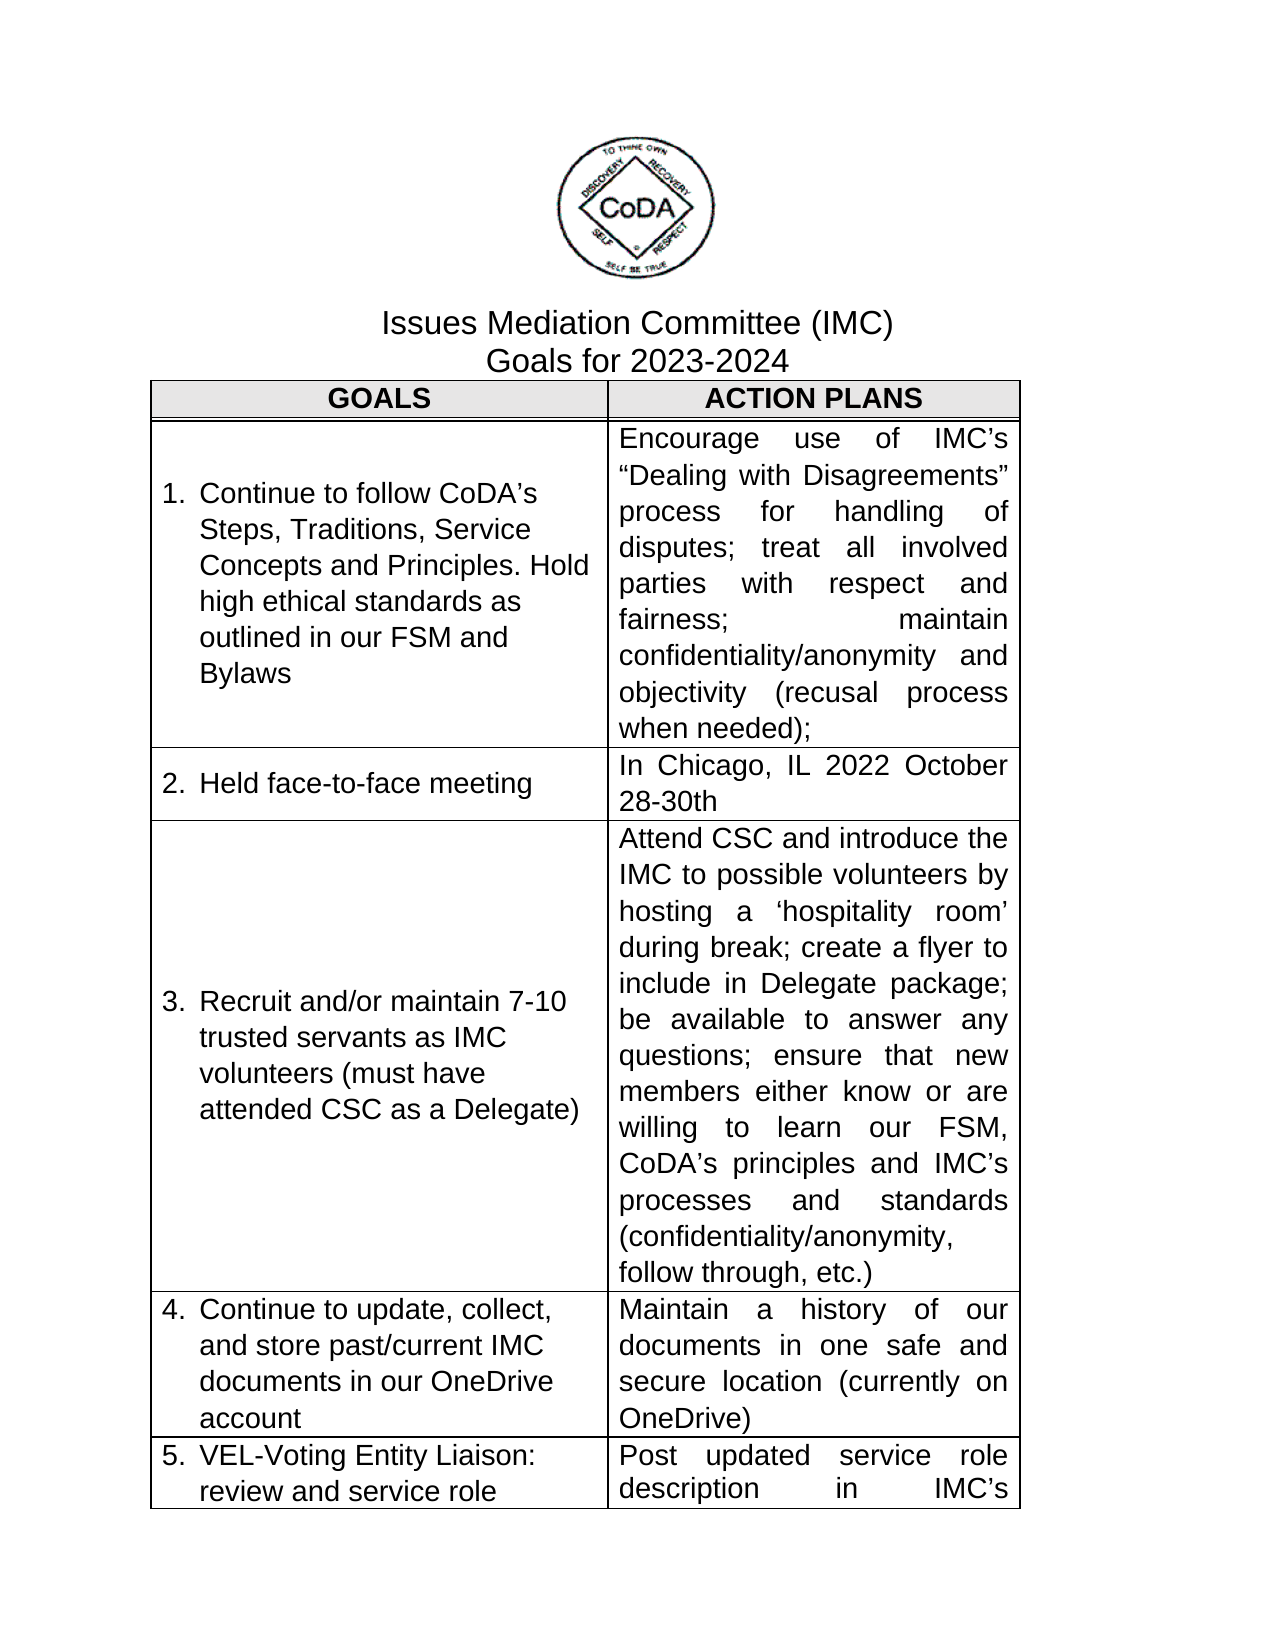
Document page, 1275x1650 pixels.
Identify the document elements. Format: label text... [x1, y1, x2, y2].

table_cell Maintain a history of our documents in one safe and secure location (currently on OneDrive) [609, 1292, 1019, 1436]
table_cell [152, 1438, 607, 1507]
table_cell Attend CSC and introduce the IMC to possible volunteers by hosting a ‘hospitality room’ during break; create a flyer to include in Delegate package; be available to answer any questions; ensure that new members either know or are willing to learn our FSM, CoDA’s principles and IMC’s processes and standards (confidentiality/anonymity, follow through, etc.) [609, 821, 1019, 1291]
table_header ACTION PLANS [609, 381, 1019, 417]
table_cell Continue to update, collect, and store past/current IMC documents in our OneDrive account [152, 1292, 607, 1436]
text Issues Mediation Committee (IMC) [150, 120, 1125, 341]
table_cell Encourage use of IMC’s “Dealing with Disagreements” process for handling of disputes; treat all involved parties with respect and fairness; maintain confidentiality/anonymity and objectivity (recusal process when needed); [609, 422, 1019, 746]
table_cell In Chicago, IL 2022 October 28-30th [609, 748, 1019, 820]
table_cell Held face-to-face meeting [152, 748, 607, 820]
table_cell Continue to follow CoDA’s Steps, Traditions, Service Concepts and Principles. Hold high ethical standards as outlined in our FSM and Bylaws [152, 422, 607, 746]
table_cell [609, 1438, 1019, 1507]
picture [536, 120, 739, 303]
table_header GOALS [152, 381, 607, 417]
table_cell Recruit and/or maintain 7-10 trusted servants as IMC volunteers (must have attended CSC as a Delegate) [152, 821, 607, 1291]
text Goals for 2023-2024 [150, 341, 1125, 380]
